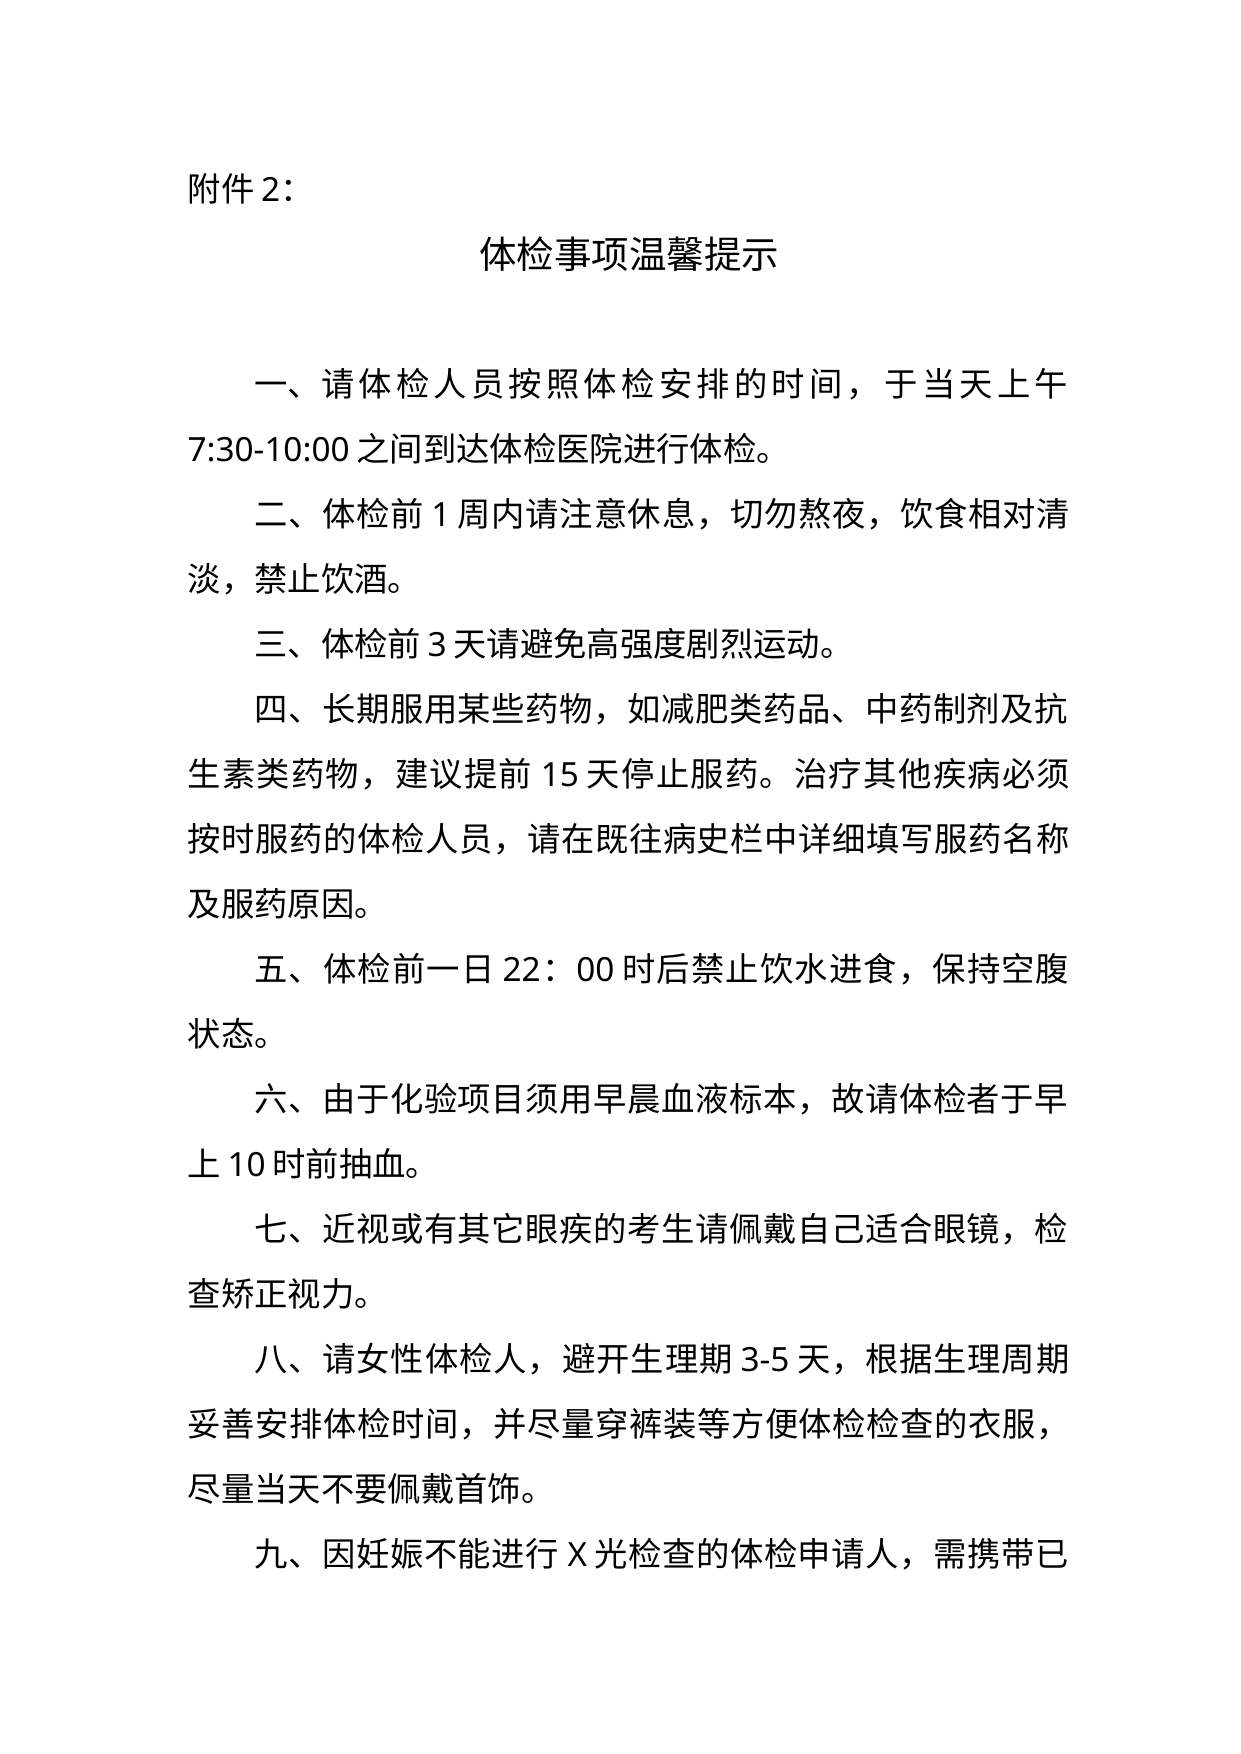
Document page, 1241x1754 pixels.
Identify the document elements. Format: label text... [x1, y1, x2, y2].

text 三、体检前3天请避免高强度剧烈运动。 [187, 609, 1070, 674]
text 二、体检前1周内请注意休息，切勿熬夜，饮食相对清淡，禁止饮酒。 [187, 479, 1070, 609]
text 八、请女性体检人，避开生理期3-5天，根据生理周期妥善安排体检时间，并尽量穿裤装等方便体检检查的衣服，尽量当天不要佩戴首饰。 [187, 1324, 1070, 1519]
text 体检事项温馨提示 [187, 219, 1070, 284]
text 四、长期服用某些药物，如减肥类药品、中药制剂及抗生素类药物，建议提前15天停止服药。治疗其他疾病必须按时服药的体检人员，请在既往病史栏中详细填写服药名称及服药原因。 [187, 674, 1070, 934]
list 请体检人员按照体检安排的时间，于当天上午7:30-10:00之间到达体检医院进行体检。 [187, 349, 1070, 479]
text 七、近视或有其它眼疾的考生请佩戴自己适合眼镜，检查矫正视力。 [187, 1194, 1070, 1324]
text 附件2： [187, 154, 1070, 219]
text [187, 1519, 1070, 1584]
text 六、由于化验项目须用早晨血液标本，故请体检者于早上10时前抽血。 [187, 1064, 1070, 1194]
text 五、体检前一日22：00时后禁止饮水进食，保持空腹状态。 [187, 934, 1070, 1064]
